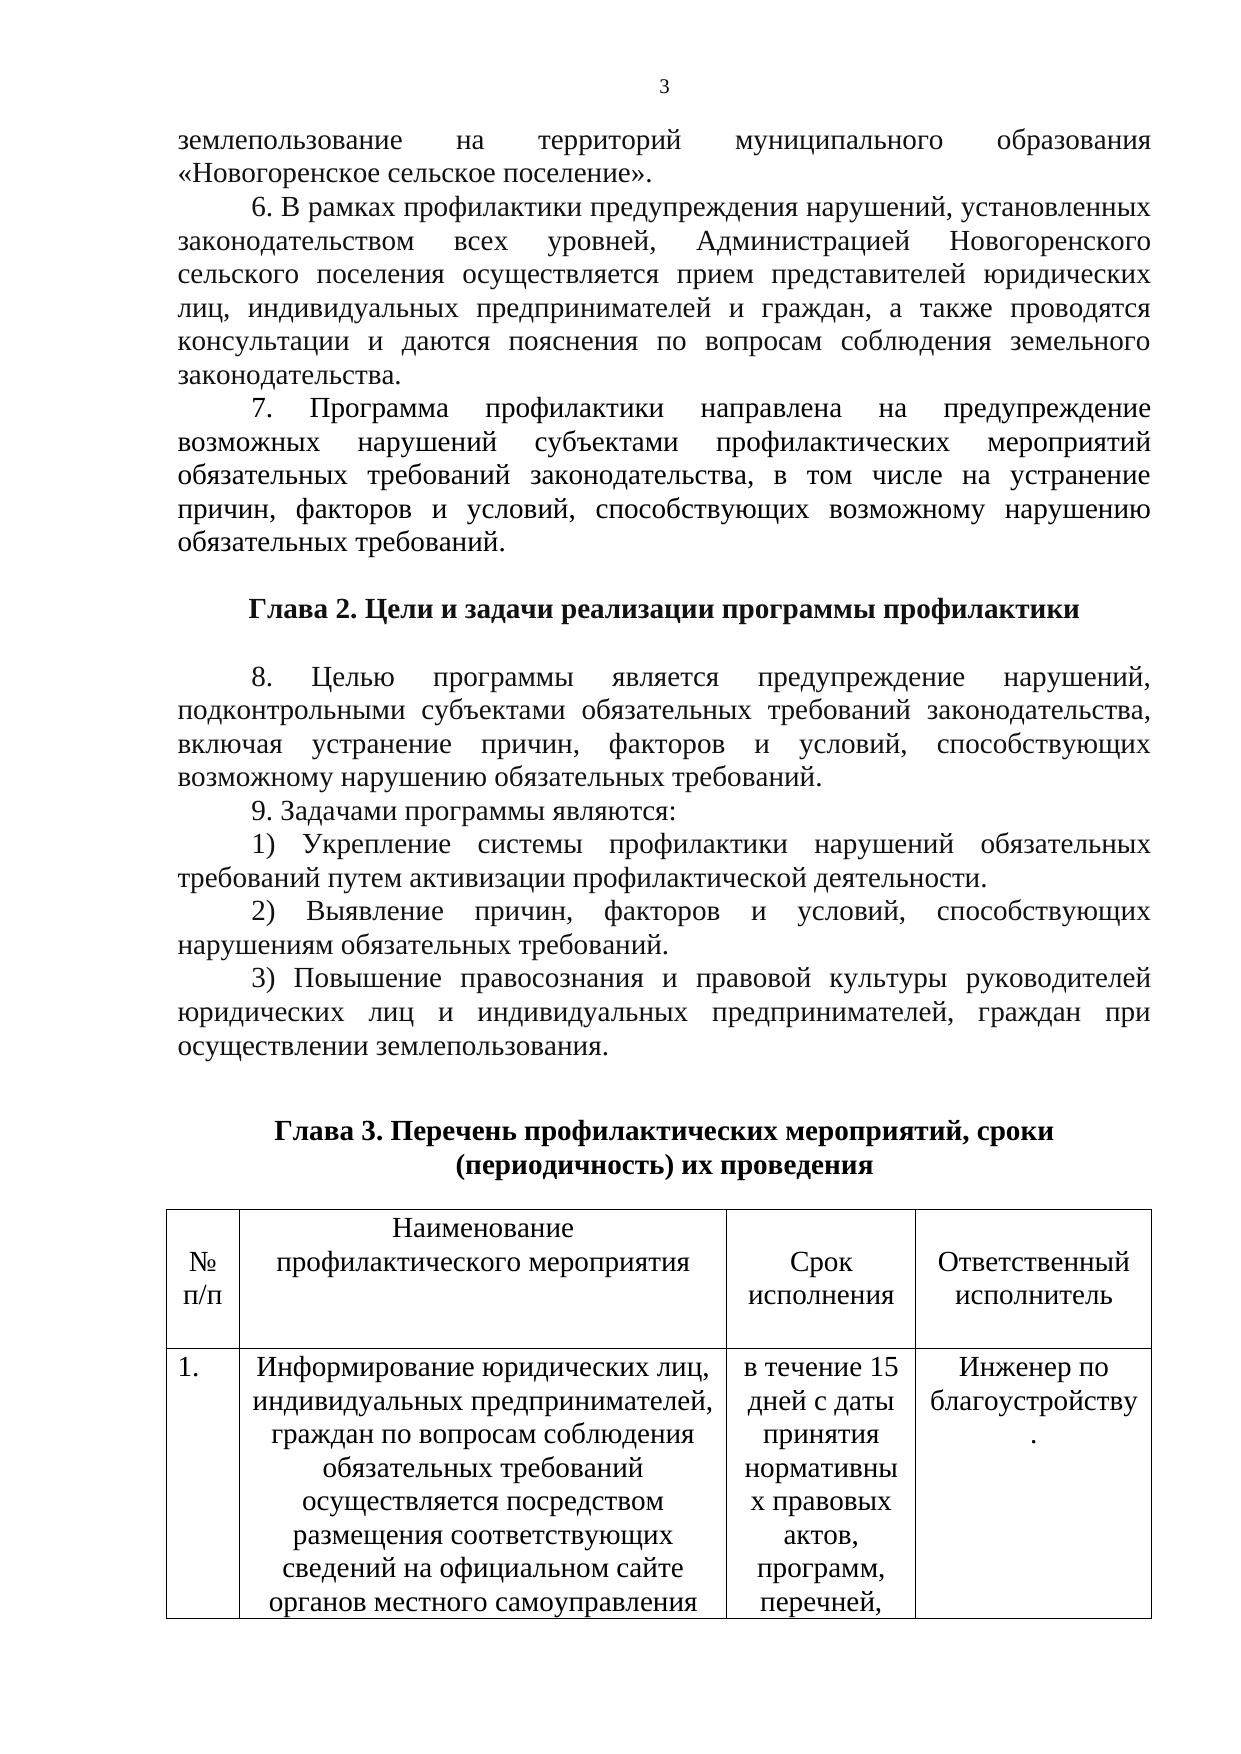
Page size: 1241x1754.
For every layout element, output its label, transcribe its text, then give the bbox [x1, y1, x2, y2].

table_header Ответственный исполнитель [916, 1210, 1151, 1348]
table_cell 1. [167, 1349, 239, 1618]
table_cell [916, 1349, 1151, 1618]
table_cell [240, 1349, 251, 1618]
text 1) Укрепление системы профилактики нарушений обязательных требований путем активизации профилактической деятельности. [177, 826, 1152, 893]
table_header Срок исполнения [727, 1210, 915, 1348]
table_header № п/п [167, 1210, 239, 1348]
text 2) Выявление причин, факторов и условий, способствующих нарушениям обязательных требований. [177, 893, 1152, 961]
text 3) Повышение правосознания и правовой культуры руководителей юридических лиц и индивидуальных предпринимателей, граждан при осуществлении землепользования. [177, 961, 1152, 1061]
text Глава 3. Перечень профилактических мероприятий, сроки (периодичность) их проведения [177, 1113, 1152, 1180]
text 6. В рамках профилактики предупреждения нарушений, установленных законодательством всех уровней, Администрацией Новогоренского сельского поселения осуществляется прием представителей юридических лиц, индивидуальных предпринимателей и граждан, а также проводятся консультации и даются пояснения по вопросам соблюдения земельного законодательства. [177, 189, 1152, 390]
text 7. Программа профилактики направлена на предупреждение возможных нарушений субъектами профилактических мероприятий обязательных требований законодательства, в том числе на устранение причин, факторов и условий, способствующих возможному нарушению обязательных требований. [177, 390, 1152, 558]
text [177, 122, 1152, 189]
table_header Наименование профилактического мероприятия [240, 1210, 726, 1348]
text Глава 2. Цели и задачи реализации программы профилактики [177, 592, 1152, 625]
text 8. Целью программы является предупреждение нарушений, подконтрольными субъектами обязательных требований законодательства, включая устранение причин, факторов и условий, способствующих возможному нарушению обязательных требований. [177, 659, 1152, 793]
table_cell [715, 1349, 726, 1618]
text 9. Задачами программы являются: [177, 793, 1152, 826]
